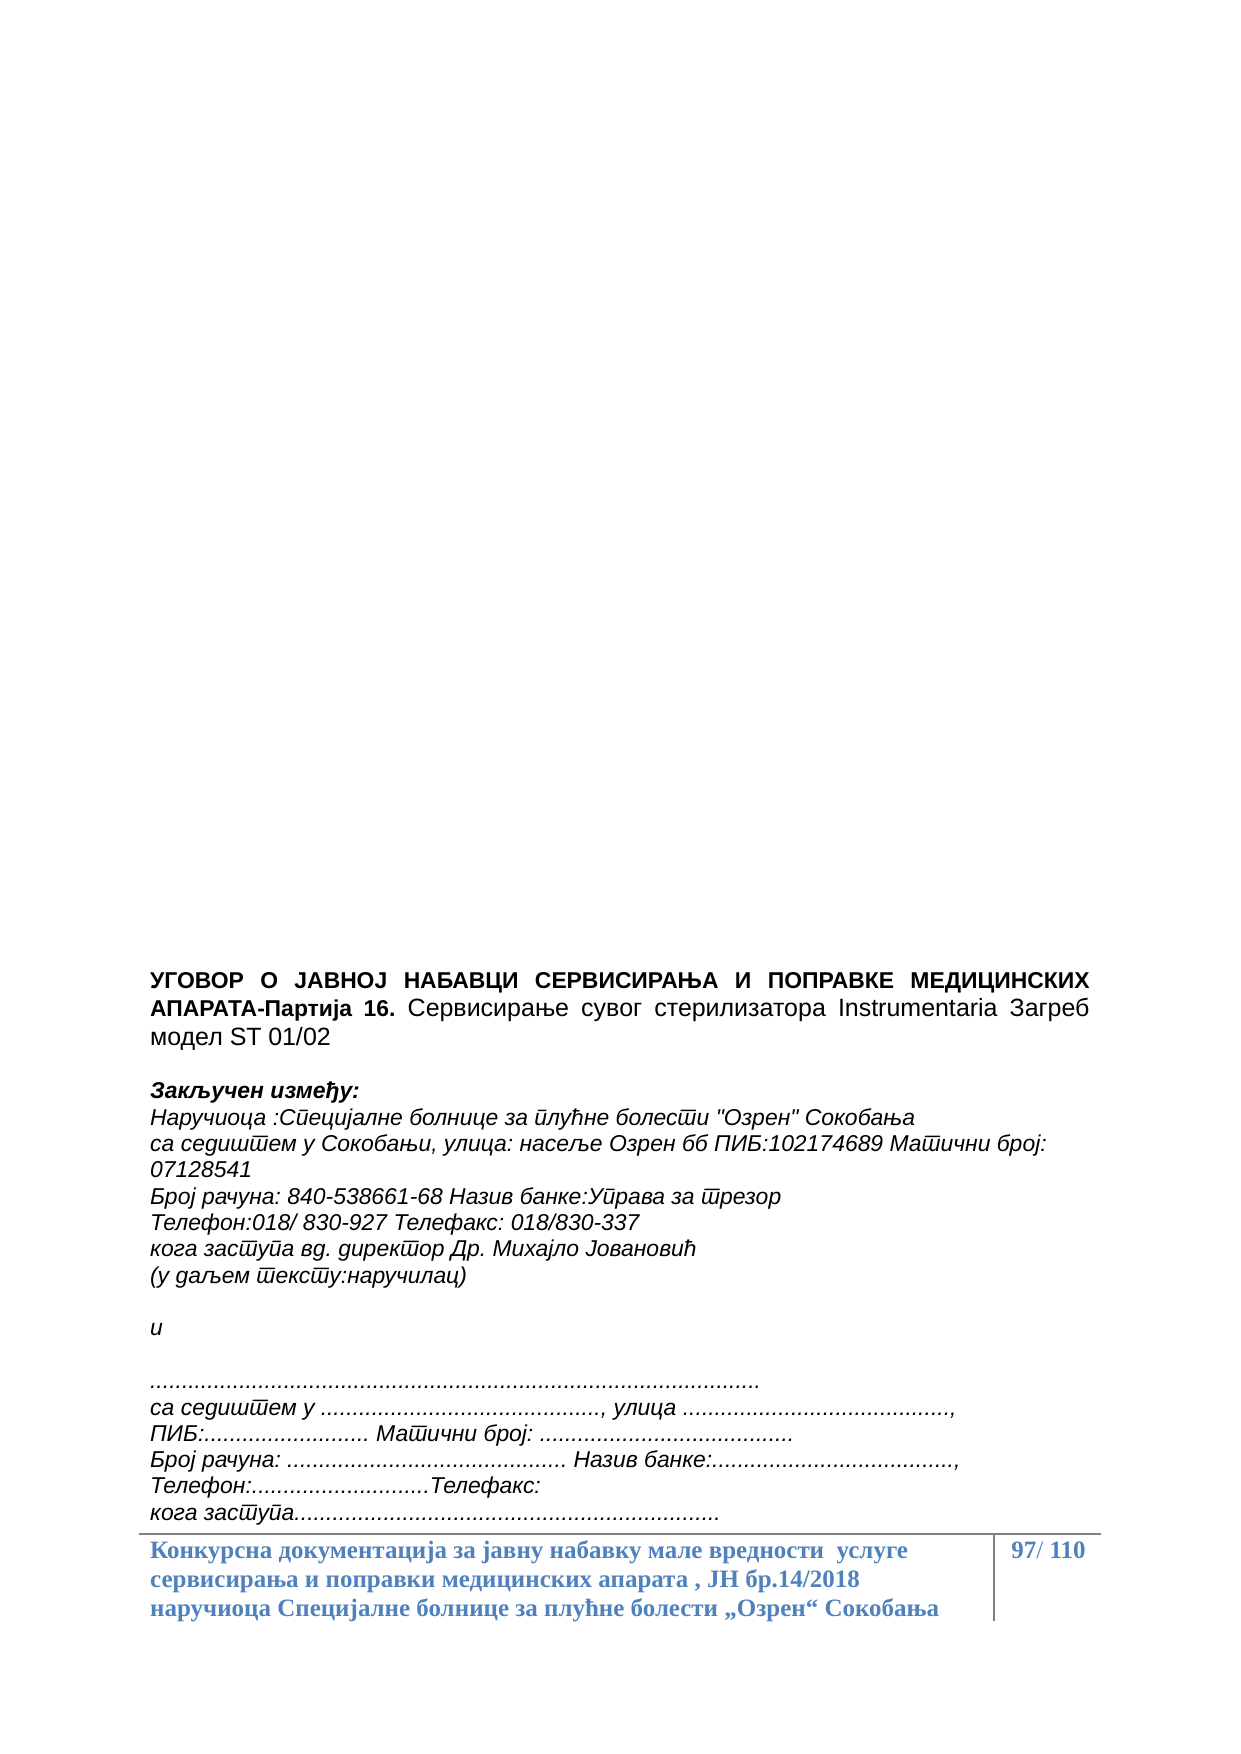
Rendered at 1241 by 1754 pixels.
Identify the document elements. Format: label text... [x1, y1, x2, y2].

text ................................................................................................ [150, 1367, 1090, 1393]
text и [150, 1314, 1090, 1341]
text Телефон:............................Телефакс: [150, 1472, 1090, 1499]
text (у даљем тексту:наручилац) [150, 1262, 1090, 1288]
text са седиштем у Сокобањи, улица: насеље Озрен бб ПИБ:102174689 Матични број: 07128541 [150, 1130, 1090, 1183]
text Телефон:018/ 830-927 Телефакс: 018/830-337 [150, 1209, 1090, 1235]
text са седиштем у ............................................, улица .........................................., ПИБ:.......................... Матични број: ........................................ [150, 1393, 1090, 1446]
text Број рачуна: 840-538661-68 Назив банке:Управа за трезор [150, 1183, 1090, 1209]
text Закључен између: [150, 1077, 1090, 1103]
text Наручиоца :Специјалне болнице за плућне болести "Озрен" Сокобања [150, 1103, 1090, 1130]
text кога заступа................................................................... [150, 1499, 1090, 1525]
text кога заступа вд. директор Др. Михајло Јовановић [150, 1235, 1090, 1262]
text Број рачуна: ............................................ Назив банке:......................................, [150, 1446, 1090, 1472]
text УГОВОР О ЈАВНОЈ НАБАВЦИ СЕРВИСИРАЊА И ПОПРАВКЕ МЕДИЦИНСКИХ АПАРАТА-Партија 16. Сервисирање сувог стерилизатора Instrumentaria Загреб модел ST 01/02 [150, 967, 1090, 1051]
